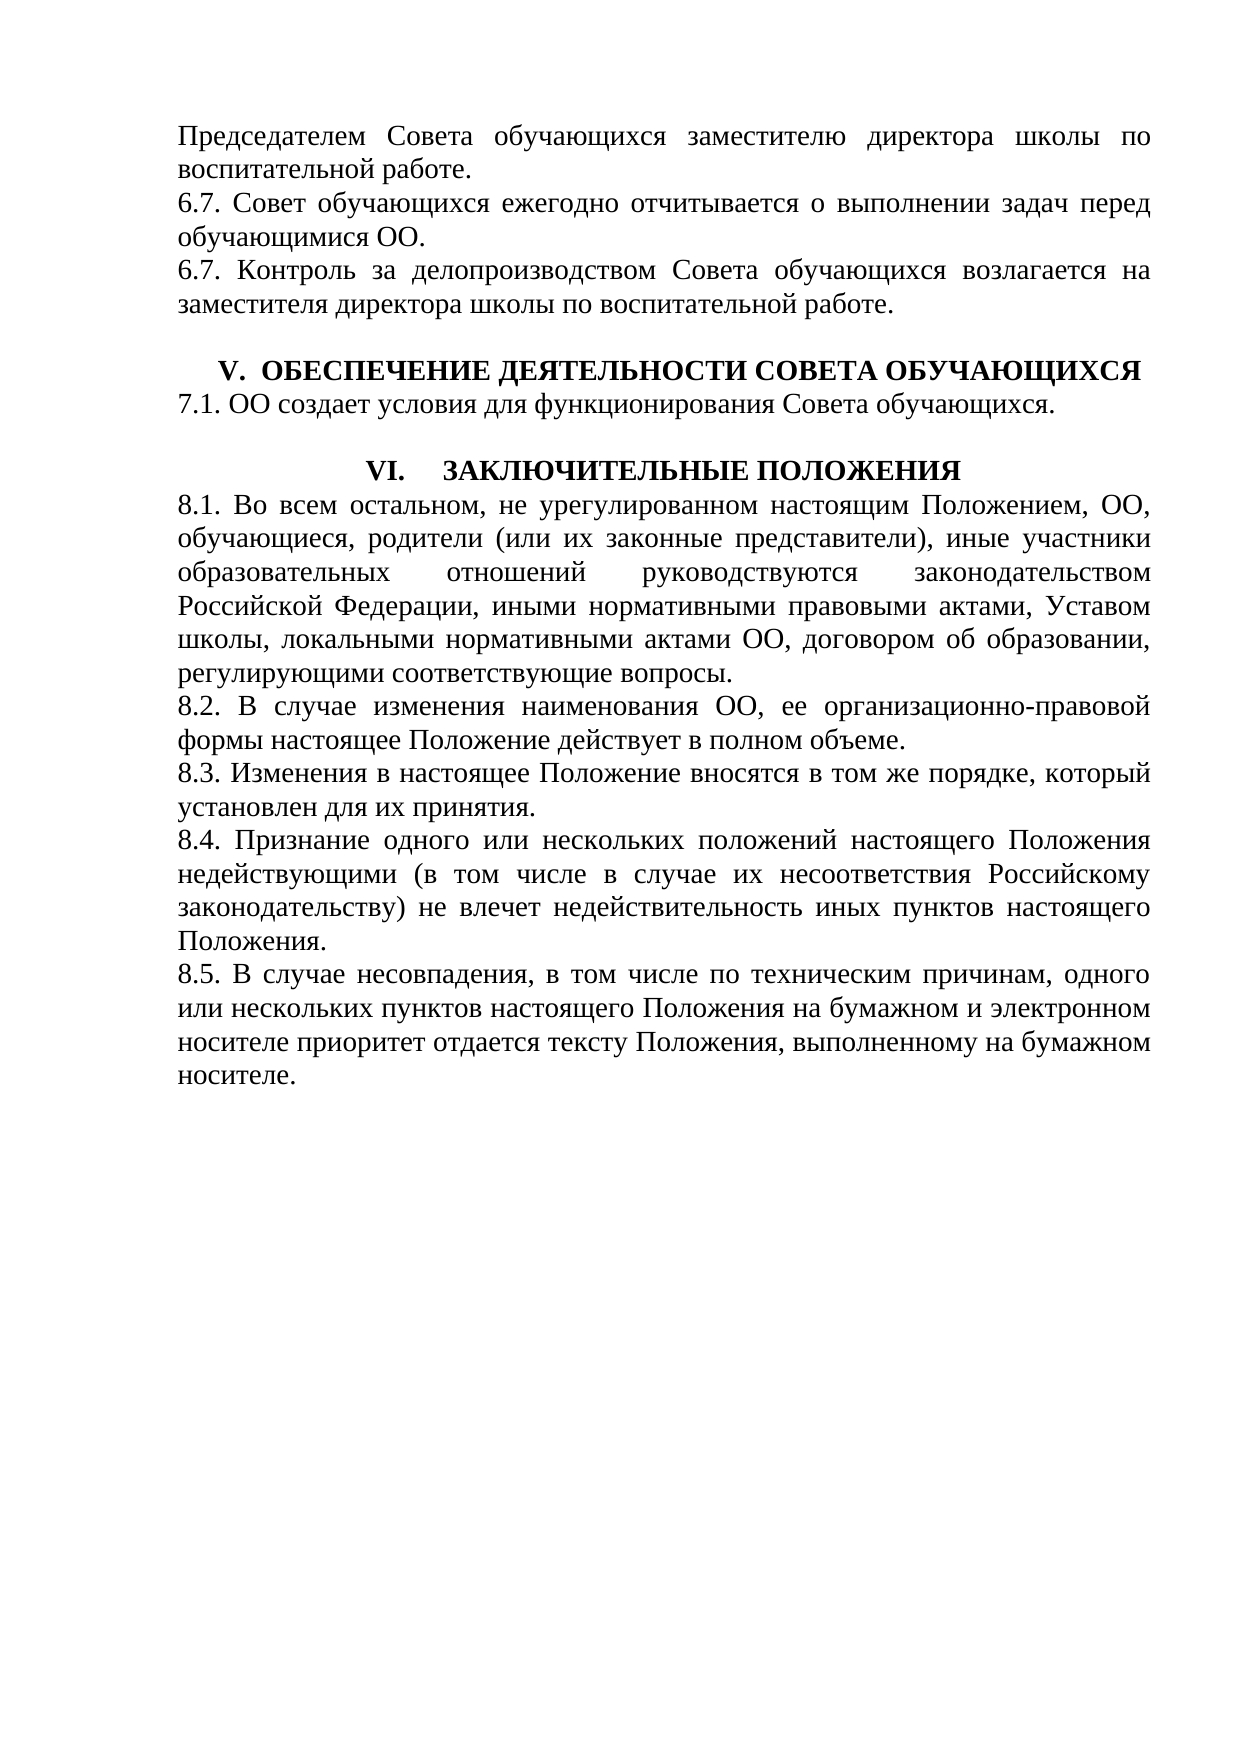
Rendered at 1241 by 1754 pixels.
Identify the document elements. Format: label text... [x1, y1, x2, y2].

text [177, 118, 1152, 185]
text 8.2. В случае изменения наименования ОО, ее организационно-правовой формы настоящее Положение действует в полном объеме. [177, 688, 1152, 755]
text 6.7. Совет обучающихся ежегодно отчитывается о выполнении задач перед обучающимися ОО. [177, 185, 1152, 252]
text 8.5. В случае несовпадения, в том числе по техническим причинам, одного или нескольких пунктов настоящего Положения на бумажном и электронном носителе приоритет отдается тексту Положения, выполненному на бумажном носителе. [177, 957, 1152, 1091]
text 6.7. Контроль за делопроизводством Совета обучающихся возлагается на заместителя директора школы по воспитательной работе. [177, 252, 1152, 319]
list ЗАКЛЮЧИТЕЛЬНЫЕ ПОЛОЖЕНИЯ [215, 453, 1152, 487]
text 8.1. Во всем остальном, не урегулированном настоящим Положением, ОО, обучающиеся, родители (или их законные представители), иные участники образовательных отношений руководствуются законодательством Российской Федерации, иными нормативными правовыми актами, Уставом школы, локальными нормативными актами ОО, договором об образовании, регулирующими соответствующие вопросы. [177, 487, 1152, 688]
list ОБЕСПЕЧЕНИЕ ДЕЯТЕЛЬНОСТИ СОВЕТА ОБУЧАЮЩИХСЯ [236, 353, 1152, 386]
text 8.3. Изменения в настоящее Положение вносятся в том же порядке, который установлен для их принятия. [177, 755, 1152, 822]
text 8.4. Признание одного или нескольких положений настоящего Положения недействующими (в том числе в случае их несоответствия Российскому законодательству) не влечет недействительность иных пунктов настоящего Положения. [177, 822, 1152, 957]
text 7.1. ОО создает условия для функционирования Совета обучающихся. [177, 386, 1152, 420]
